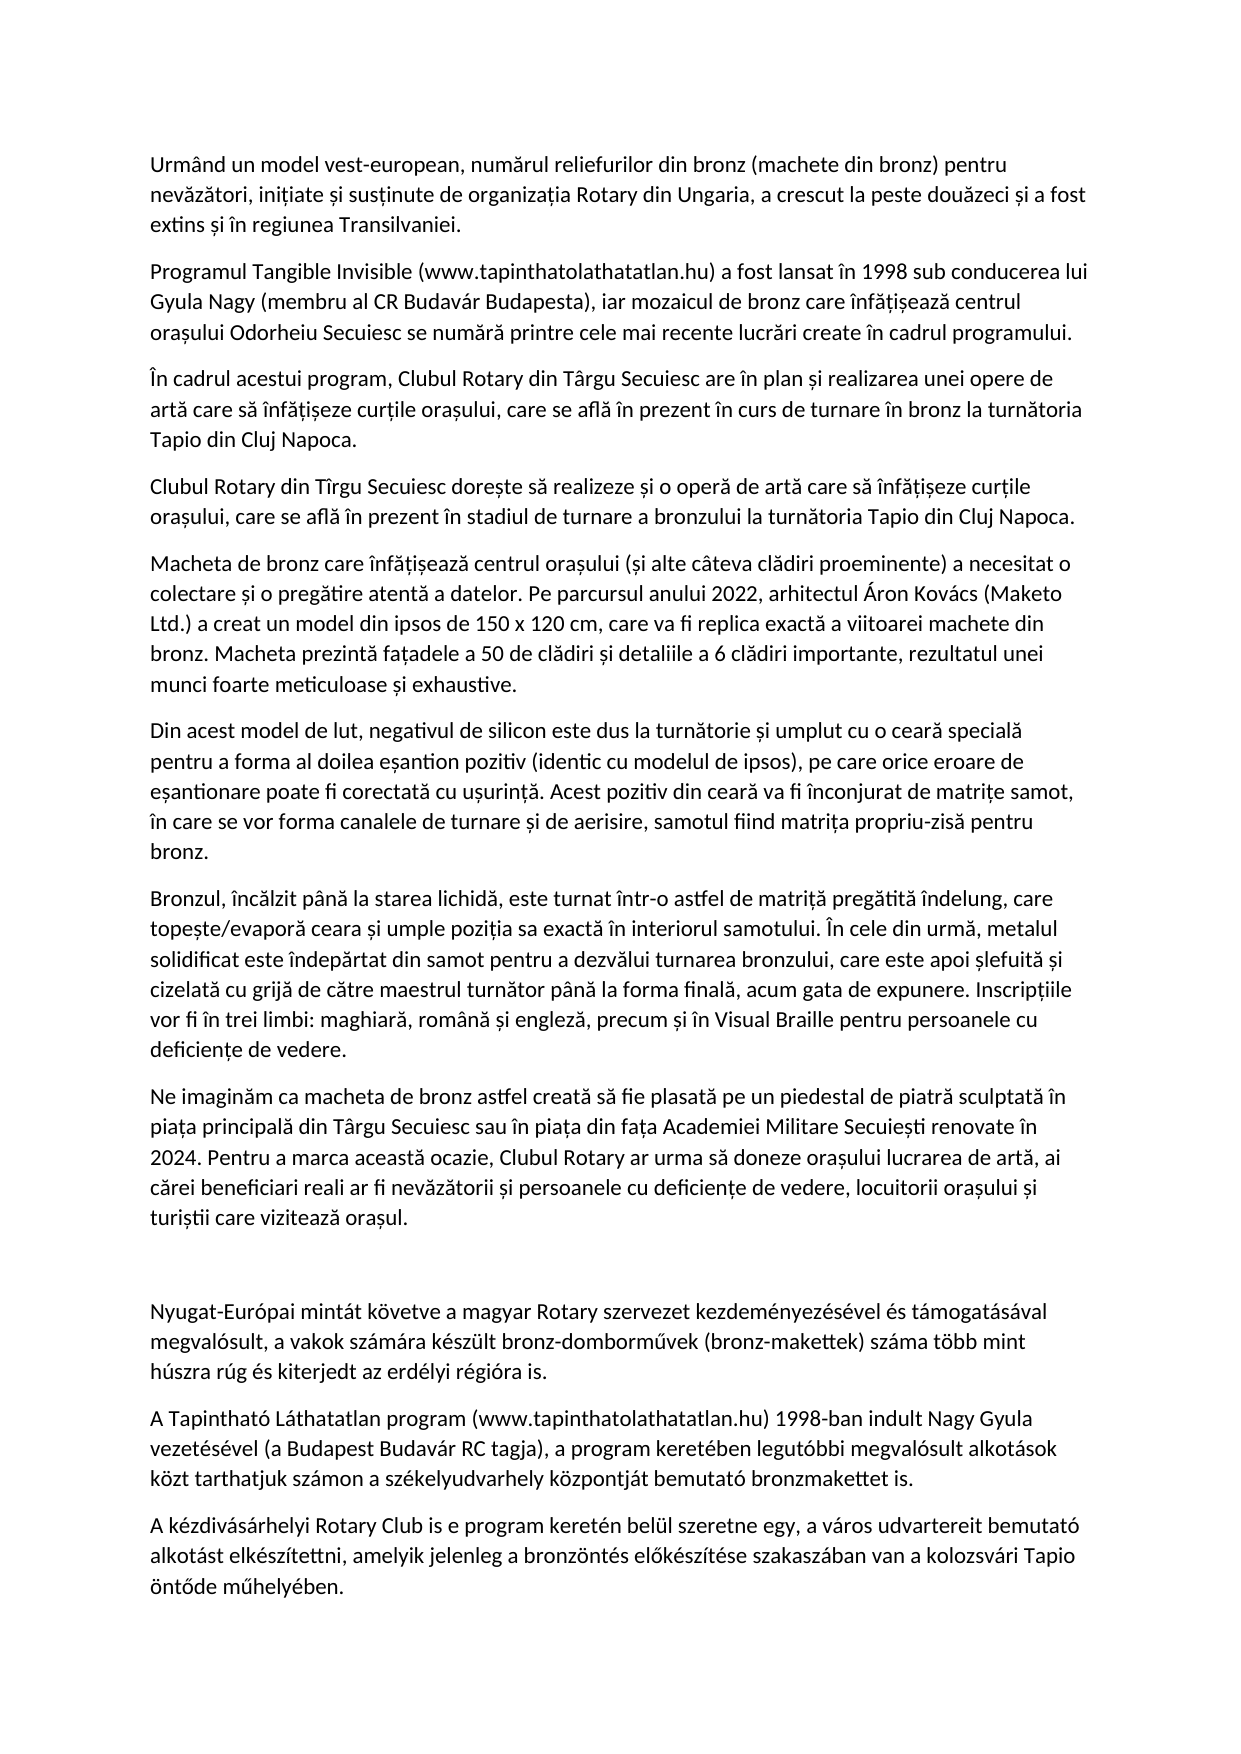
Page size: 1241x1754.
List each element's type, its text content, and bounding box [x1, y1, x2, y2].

text Ne imaginăm ca macheta de bronz astfel creată să fie plasată pe un piedestal de piatră sculptată în piața principală din Târgu Secuiesc sau în piața din fața Academiei Militare Secuiești renovate în 2024. Pentru a marca această ocazie, Clubul Rotary ar urma să doneze orașului lucrarea de artă, ai cărei beneficiari reali ar fi nevăzătorii și persoanele cu deficiențe de vedere, locuitorii orașului și turiștii care vizitează orașul. [150, 1082, 1090, 1231]
text A Tapintható Láthatatlan program (www.tapinthatolathatatlan.hu) 1998-ban indult Nagy Gyula vezetésével (a Budapest Budavár RC tagja), a program keretében legutóbbi megvalósult alkotások közt tarthatjuk számon a székelyudvarhely központját bemutató bronzmakettet is. [150, 1404, 1090, 1493]
text Programul Tangible Invisible (www.tapinthatolathatatlan.hu) a fost lansat în 1998 sub conducerea lui Gyula Nagy (membru al CR Budavár Budapesta), iar mozaicul de bronz care înfățișează centrul orașului Odorheiu Secuiesc se numără printre cele mai recente lucrări create în cadrul programului. [150, 257, 1090, 346]
text În cadrul acestui program, Clubul Rotary din Târgu Secuiesc are în plan și realizarea unei opere de artă care să înfățișeze curțile orașului, care se află în prezent în curs de turnare în bronz la turnătoria Tapio din Cluj Napoca. [150, 364, 1090, 453]
text Clubul Rotary din Tîrgu Secuiesc dorește să realizeze și o operă de artă care să înfățișeze curțile orașului, care se află în prezent în stadiul de turnare a bronzului la turnătoria Tapio din Cluj Napoca. [150, 472, 1090, 530]
text Din acest model de lut, negativul de silicon este dus la turnătorie și umplut cu o ceară specială pentru a forma al doilea eșantion pozitiv (identic cu modelul de ipsos), pe care orice eroare de eșantionare poate fi corectată cu ușurință. Acest pozitiv din ceară va fi înconjurat de matrițe samot, în care se vor forma canalele de turnare și de aerisire, samotul fiind matrița propriu-zisă pentru bronz. [150, 717, 1090, 866]
text Bronzul, încălzit până la starea lichidă, este turnat într-o astfel de matriță pregătită îndelung, care topește/evaporă ceara și umple poziția sa exactă în interiorul samotului. În cele din urmă, metalul solidificat este îndepărtat din samot pentru a dezvălui turnarea bronzului, care este apoi șlefuită și cizelată cu grijă de către maestrul turnător până la forma finală, acum gata de expunere. Inscripțiile vor fi în trei limbi: maghiară, română și engleză, precum și în Visual Braille pentru persoanele cu deficiențe de vedere. [150, 884, 1090, 1063]
text Nyugat-Európai mintát követve a magyar Rotary szervezet kezdeményezésével és támogatásával megvalósult, a vakok számára készült bronz-domborművek (bronz-makettek) száma több mint húszra rúg és kiterjedt az erdélyi régióra is. [150, 1297, 1090, 1385]
text Macheta de bronz care înfățișează centrul orașului (și alte câteva clădiri proeminente) a necesitat o colectare și o pregătire atentă a datelor. Pe parcursul anului 2022, arhitectul Áron Kovács (Maketo Ltd.) a creat un model din ipsos de 150 x 120 cm, care va fi replica exactă a viitoarei machete din bronz. Macheta prezintă fațadele a 50 de clădiri și detaliile a 6 clădiri importante, rezultatul unei munci foarte meticuloase și exhaustive. [150, 549, 1090, 698]
text A kézdivásárhelyi Rotary Club is e program keretén belül szeretne egy, a város udvartereit bemutató alkotást elkészítettni, amelyik jelenleg a bronzöntés előkészítése szakaszában van a kolozsvári Tapio öntőde műhelyében. [150, 1511, 1090, 1600]
text Urmând un model vest-european, numărul reliefurilor din bronz (machete din bronz) pentru nevăzători, inițiate și susținute de organizația Rotary din Ungaria, a crescut la peste douăzeci și a fost extins și în regiunea Transilvaniei. [150, 150, 1090, 238]
